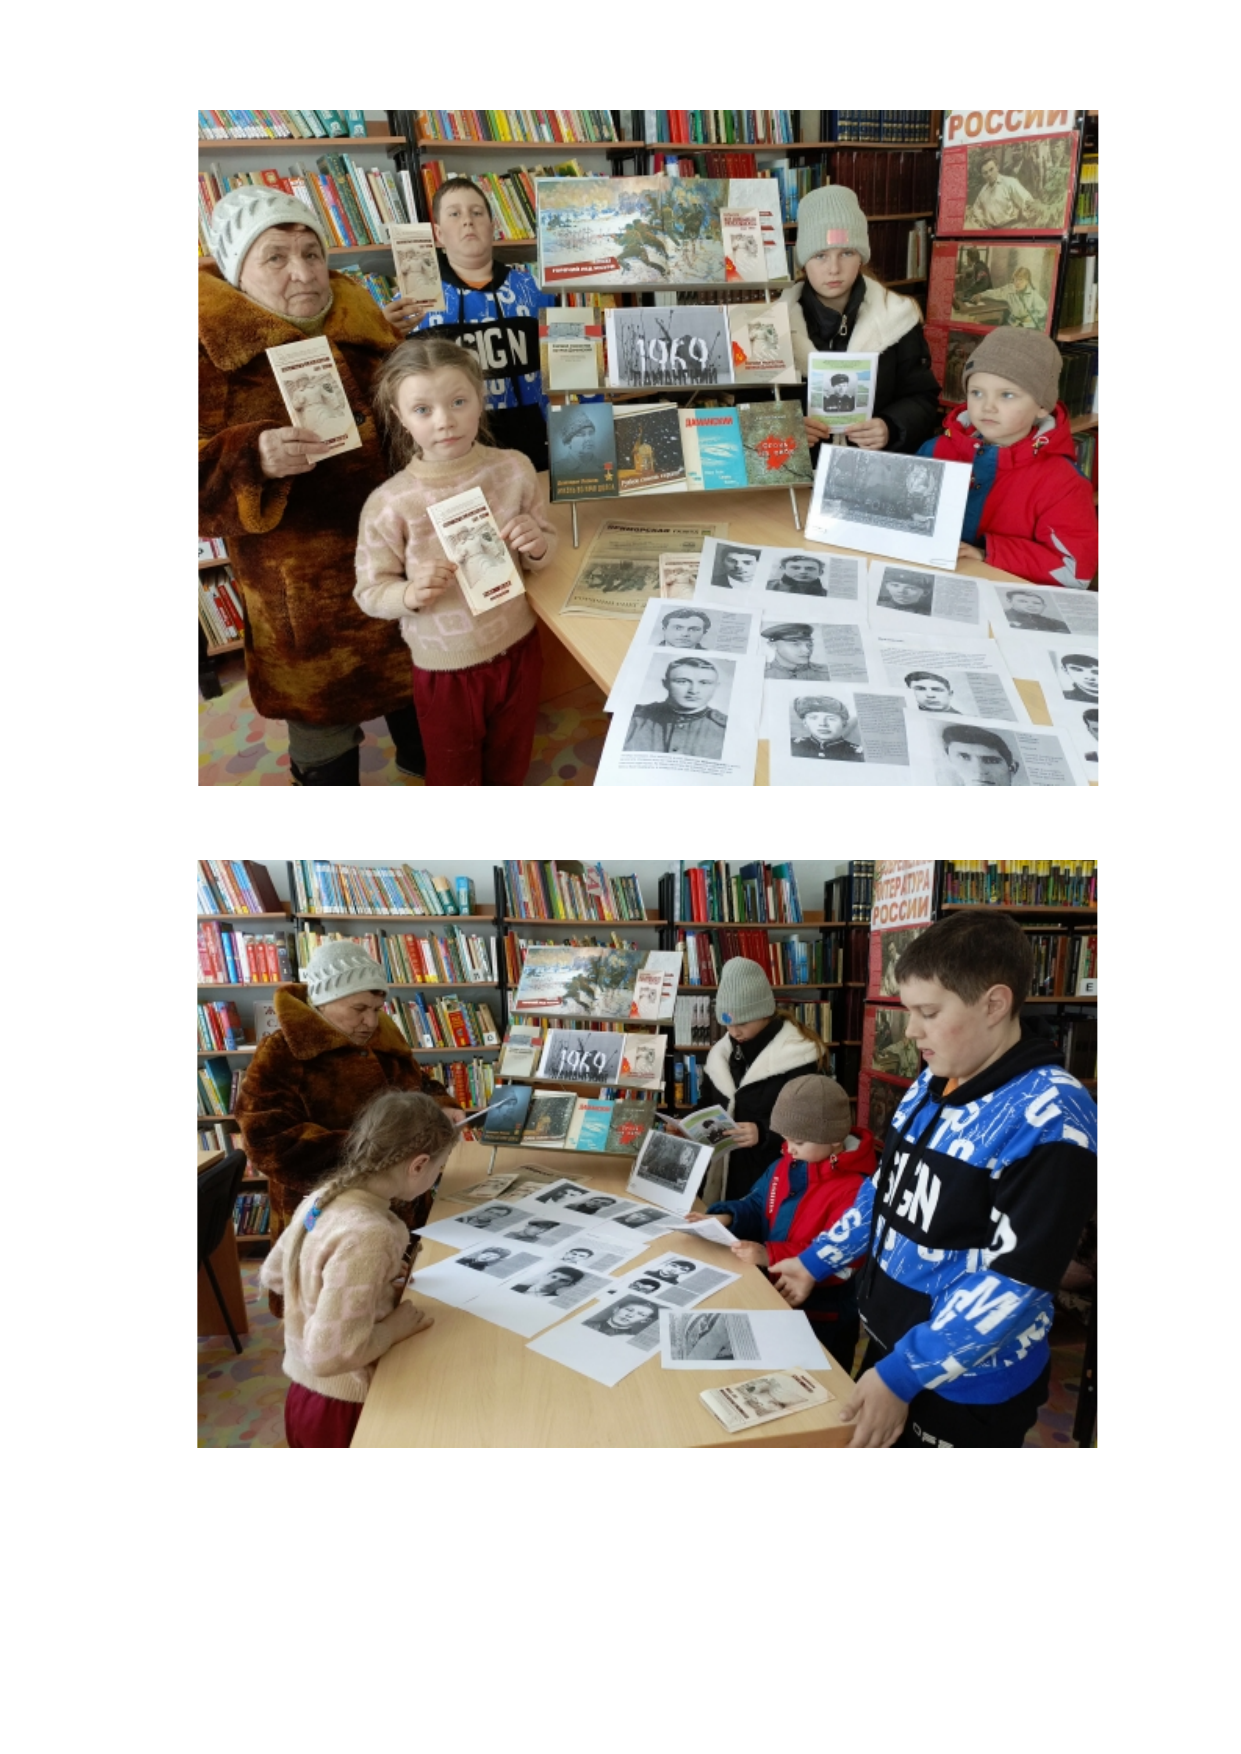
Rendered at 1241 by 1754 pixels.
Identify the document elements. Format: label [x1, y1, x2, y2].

picture [197, 860, 1098, 1448]
picture [198, 110, 1099, 786]
